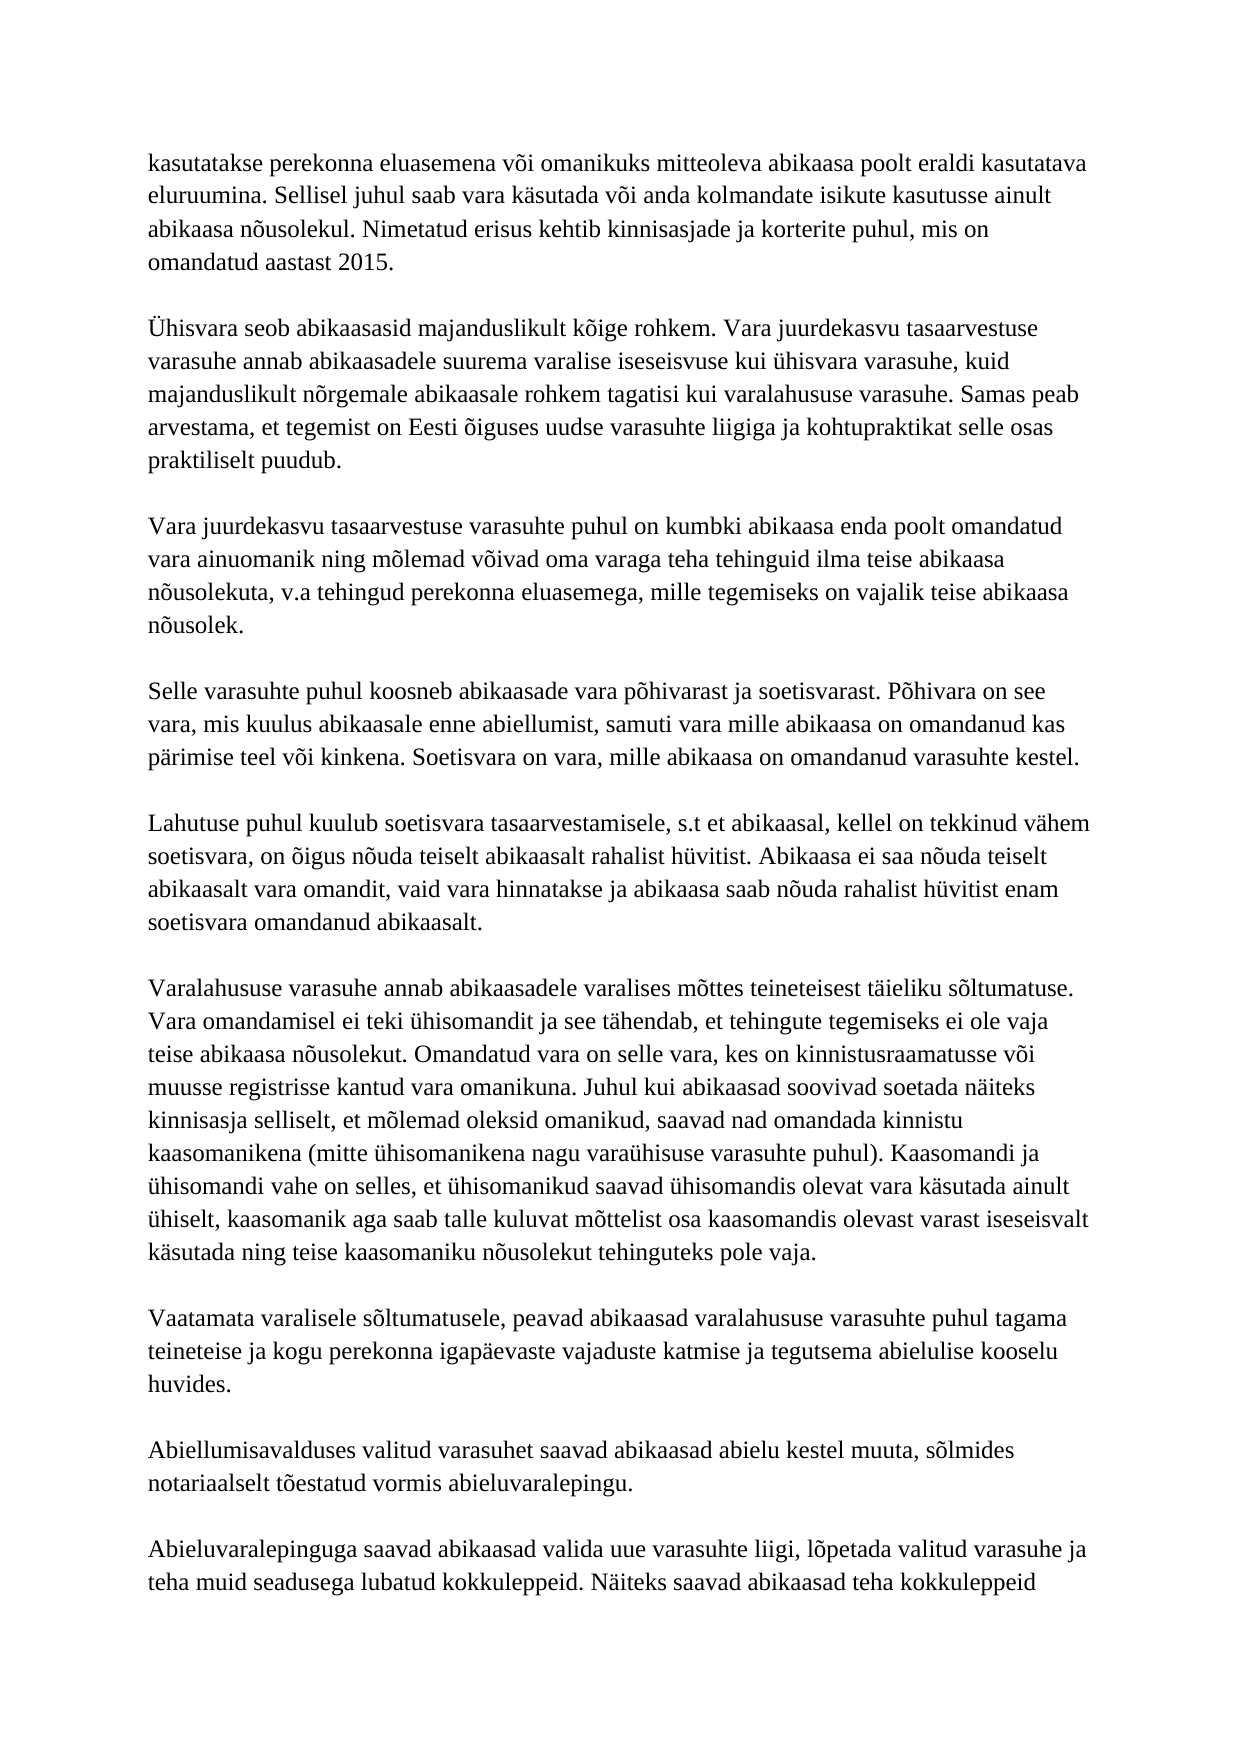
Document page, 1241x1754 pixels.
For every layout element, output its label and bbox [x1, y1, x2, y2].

text [148, 148, 1093, 1596]
